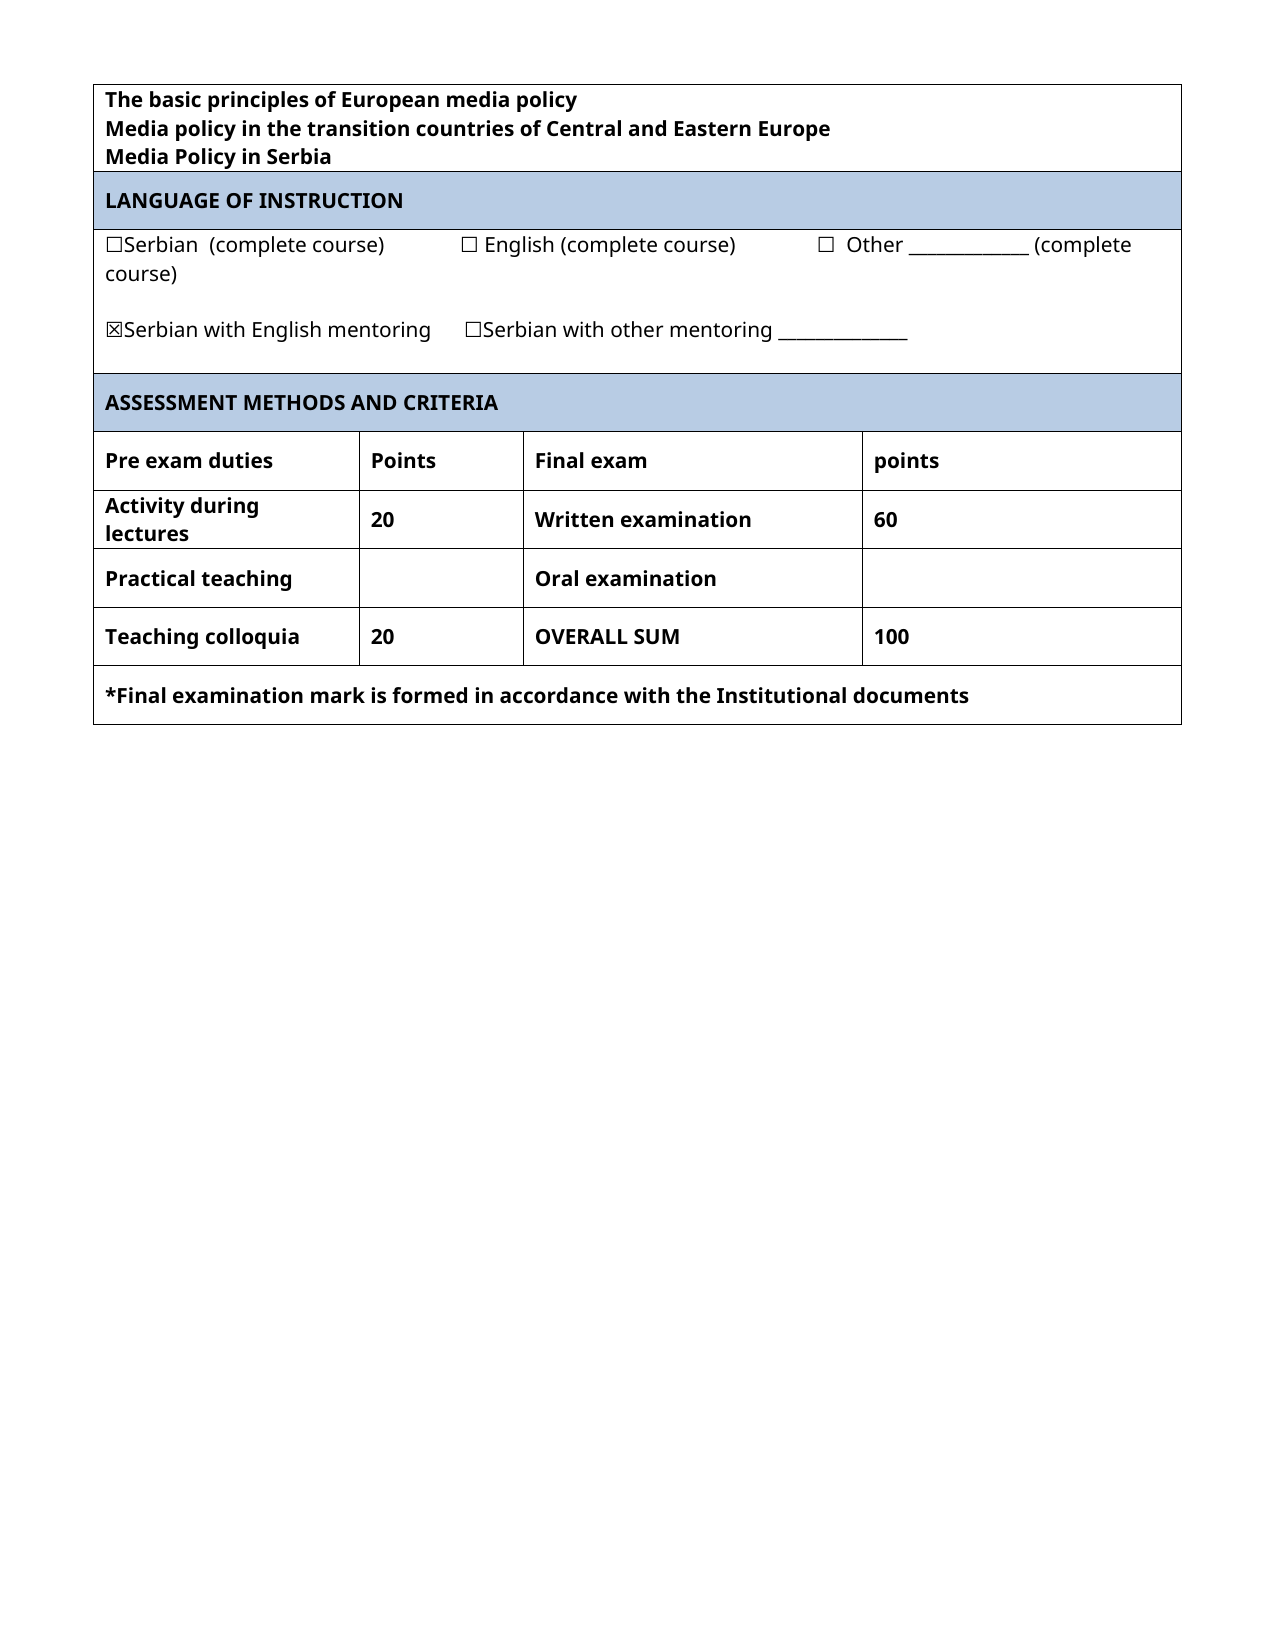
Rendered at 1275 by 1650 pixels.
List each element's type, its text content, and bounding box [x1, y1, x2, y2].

table_cell Activity during lectures [94, 491, 359, 548]
table_cell [863, 549, 1181, 607]
table_cell LANGUAGE OF INSTRUCTION [94, 172, 1181, 229]
table_cell 100 [863, 608, 1181, 665]
table_cell Points [360, 432, 523, 489]
table_cell Final exam [524, 432, 862, 489]
table_cell Oral examination [524, 549, 862, 607]
table_cell 20 [360, 608, 523, 665]
table_cell points [863, 432, 1181, 489]
table_cell *Final examination mark is formed in accordance with the Institutional documents [94, 666, 1181, 724]
table_cell Teaching colloquia [94, 608, 359, 665]
table_cell OVERALL SUM [524, 608, 862, 665]
table_cell [360, 549, 523, 607]
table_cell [94, 85, 1181, 171]
table_cell Serbian (complete course) English (complete course) Other _____________ (complete course) Serbian with English mentoring Serbian with other mentoring ______________ [94, 230, 1181, 372]
table_cell 60 [863, 491, 1181, 548]
table_cell Practical teaching [94, 549, 359, 607]
table_cell Pre exam duties [94, 432, 359, 489]
table_cell Written examination [524, 491, 862, 548]
table_cell 20 [360, 491, 523, 548]
table_cell ASSESSMENT METHODS AND CRITERIA [94, 374, 1181, 431]
